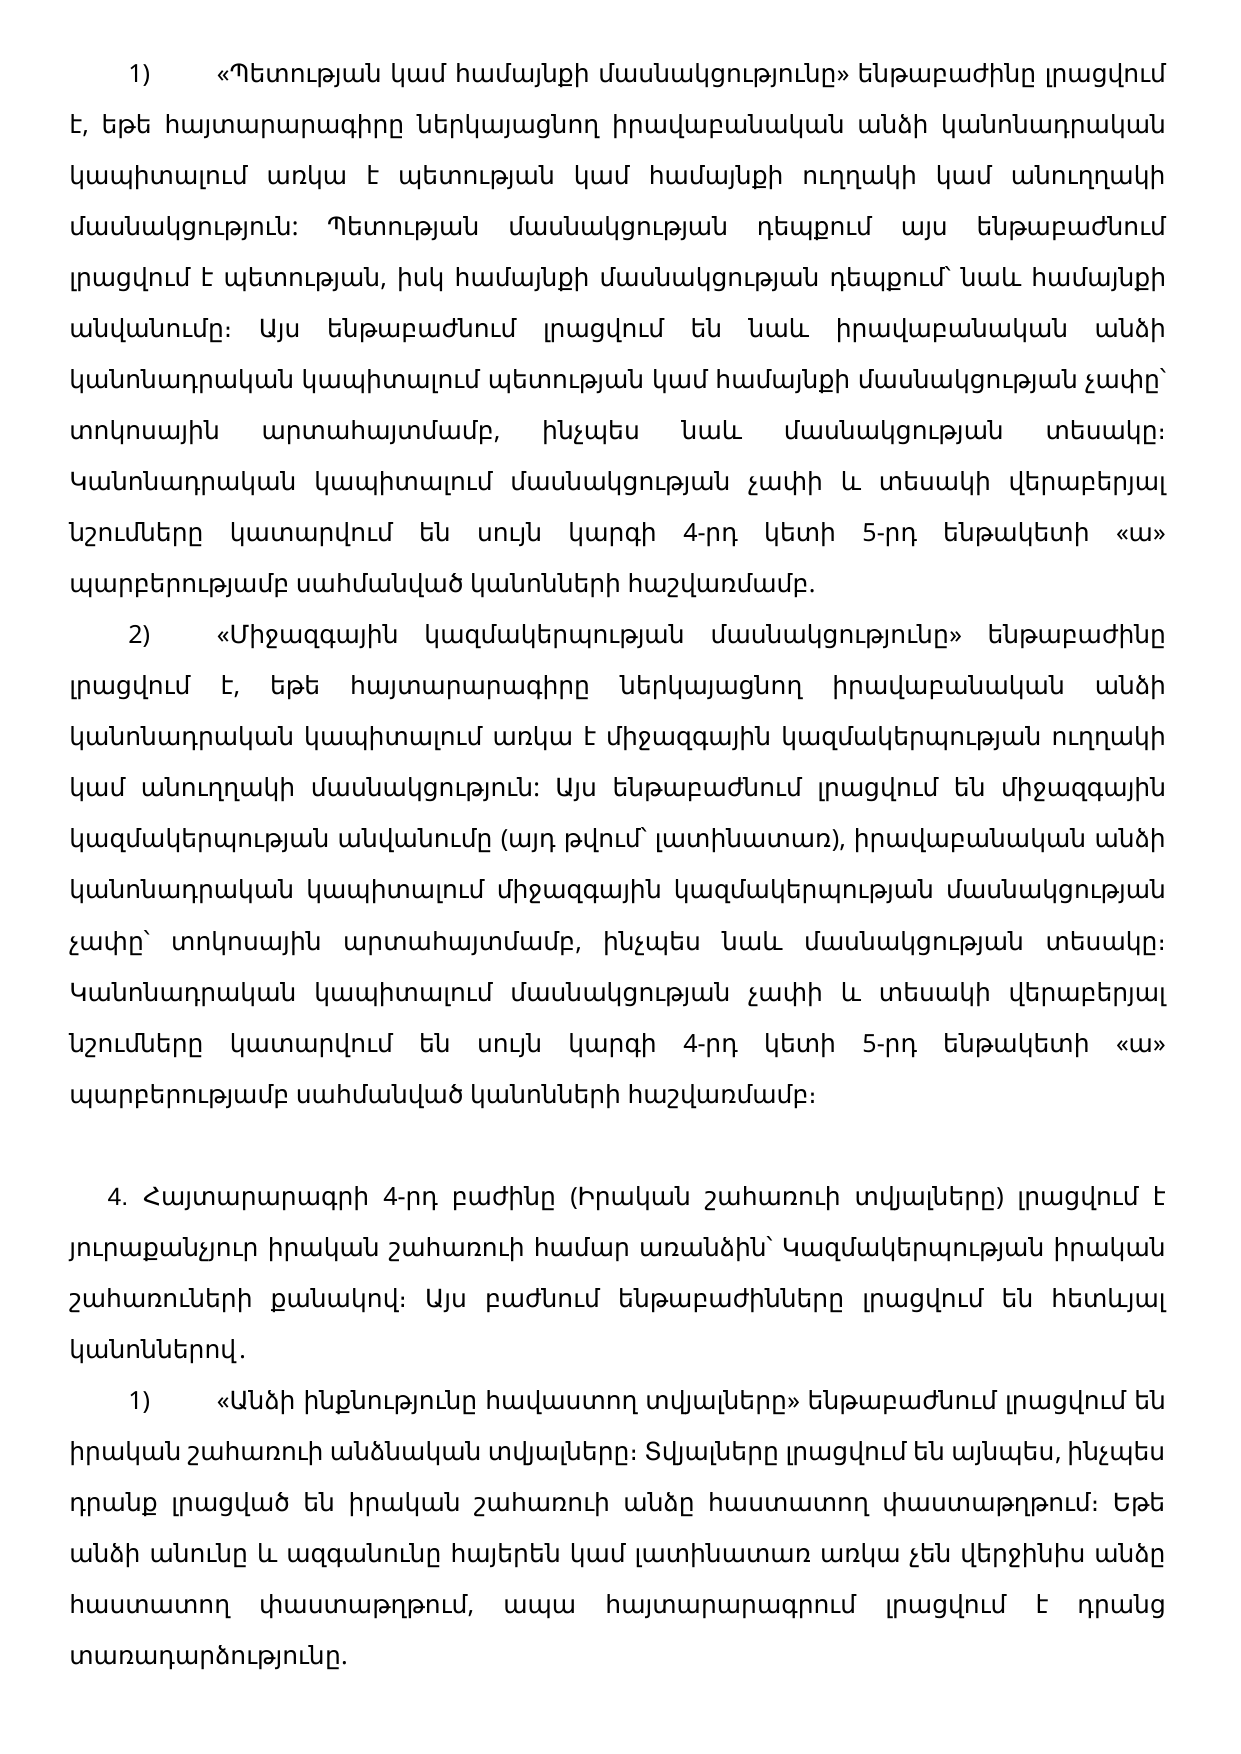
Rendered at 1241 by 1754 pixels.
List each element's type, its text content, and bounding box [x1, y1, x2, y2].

list «Պետության կամ համայնքի մասնակցությունը» ենթաբաժինը լրացվում է, եթե հայտարարագիրը ներկայացնող իրավաբանական անձի կանոնադրական կապիտալում առկա է պետության կամ համայնքի ուղղակի կամ անուղղակի մասնակցություն: Պետության մասնակցության դեպքում այս ենթաբաժնում լրացվում է պետության, իսկ համայնքի մասնակցության դեպքում՝ նաև համայնքի անվանումը։ Այս ենթաբաժնում լրացվում են նաև իրավաբանական անձի կանոնադրական կապիտալում պետության կամ համայնքի մասնակցության չափը՝ տոկոսային արտահայտմամբ, ինչպես նաև մասնակցության տեսակը։ Կանոնադրական կապիտալում մասնակցության չափի և տեսակի վերաբերյալ նշումները կատարվում են սույն կարգի 4-րդ կետի 5-րդ ենթակետի «ա» պարբերությամբ սահմանված կանոնների հաշվառմամբ. [69, 56, 1167, 600]
list «Միջազգային կազմակերպության մասնակցությունը» ենթաբաժինը լրացվում է, եթե հայտարարագիրը ներկայացնող իրավաբանական անձի կանոնադրական կապիտալում առկա է միջազգային կազմակերպության ուղղակի կամ անուղղակի մասնակցություն: Այս ենթաբաժնում լրացվում են միջազգային կազմակերպության անվանումը (այդ թվում՝ լատինատառ), իրավաբանական անձի կանոնադրական կապիտալում միջազգային կազմակերպության մասնակցության չափը՝ տոկոսային արտահայտմամբ, ինչպես նաև մասնակցության տեսակը։ Կանոնադրական կապիտալում մասնակցության չափի և տեսակի վերաբերյալ նշումները կատարվում են սույն կարգի 4-րդ կետի 5-րդ ենթակետի «ա» պարբերությամբ սահմանված կանոնների հաշվառմամբ։ [69, 617, 1167, 1110]
list «Անձի ինքնությունը հավաստող տվյալները» ենթաբաժնում լրացվում են իրական շահառուի անձնական տվյալները։ Տվյալները լրացվում են այնպես, ինչպես դրանք լրացված են իրական շահառուի անձը հաստատող փաստաթղթում։ Եթե անձի անունը և ազգանունը հայերեն կամ լատինատառ առկա չեն վերջինիս անձը հաստատող փաստաթղթում, ապա հայտարարագրում լրացվում է դրանց տառադարձությունը. [69, 1383, 1167, 1672]
list Հայտարարագրի 4-րդ բաժինը (Իրական շահառուի տվյալները) լրացվում է յուրաքանչյուր իրական շահառուի համար առանձին՝ Կազմակերպության իրական շահառուների քանակով։ Այս բաժնում ենթաբաժինները լրացվում են հետևյալ կանոններով․ [69, 1178, 1167, 1366]
